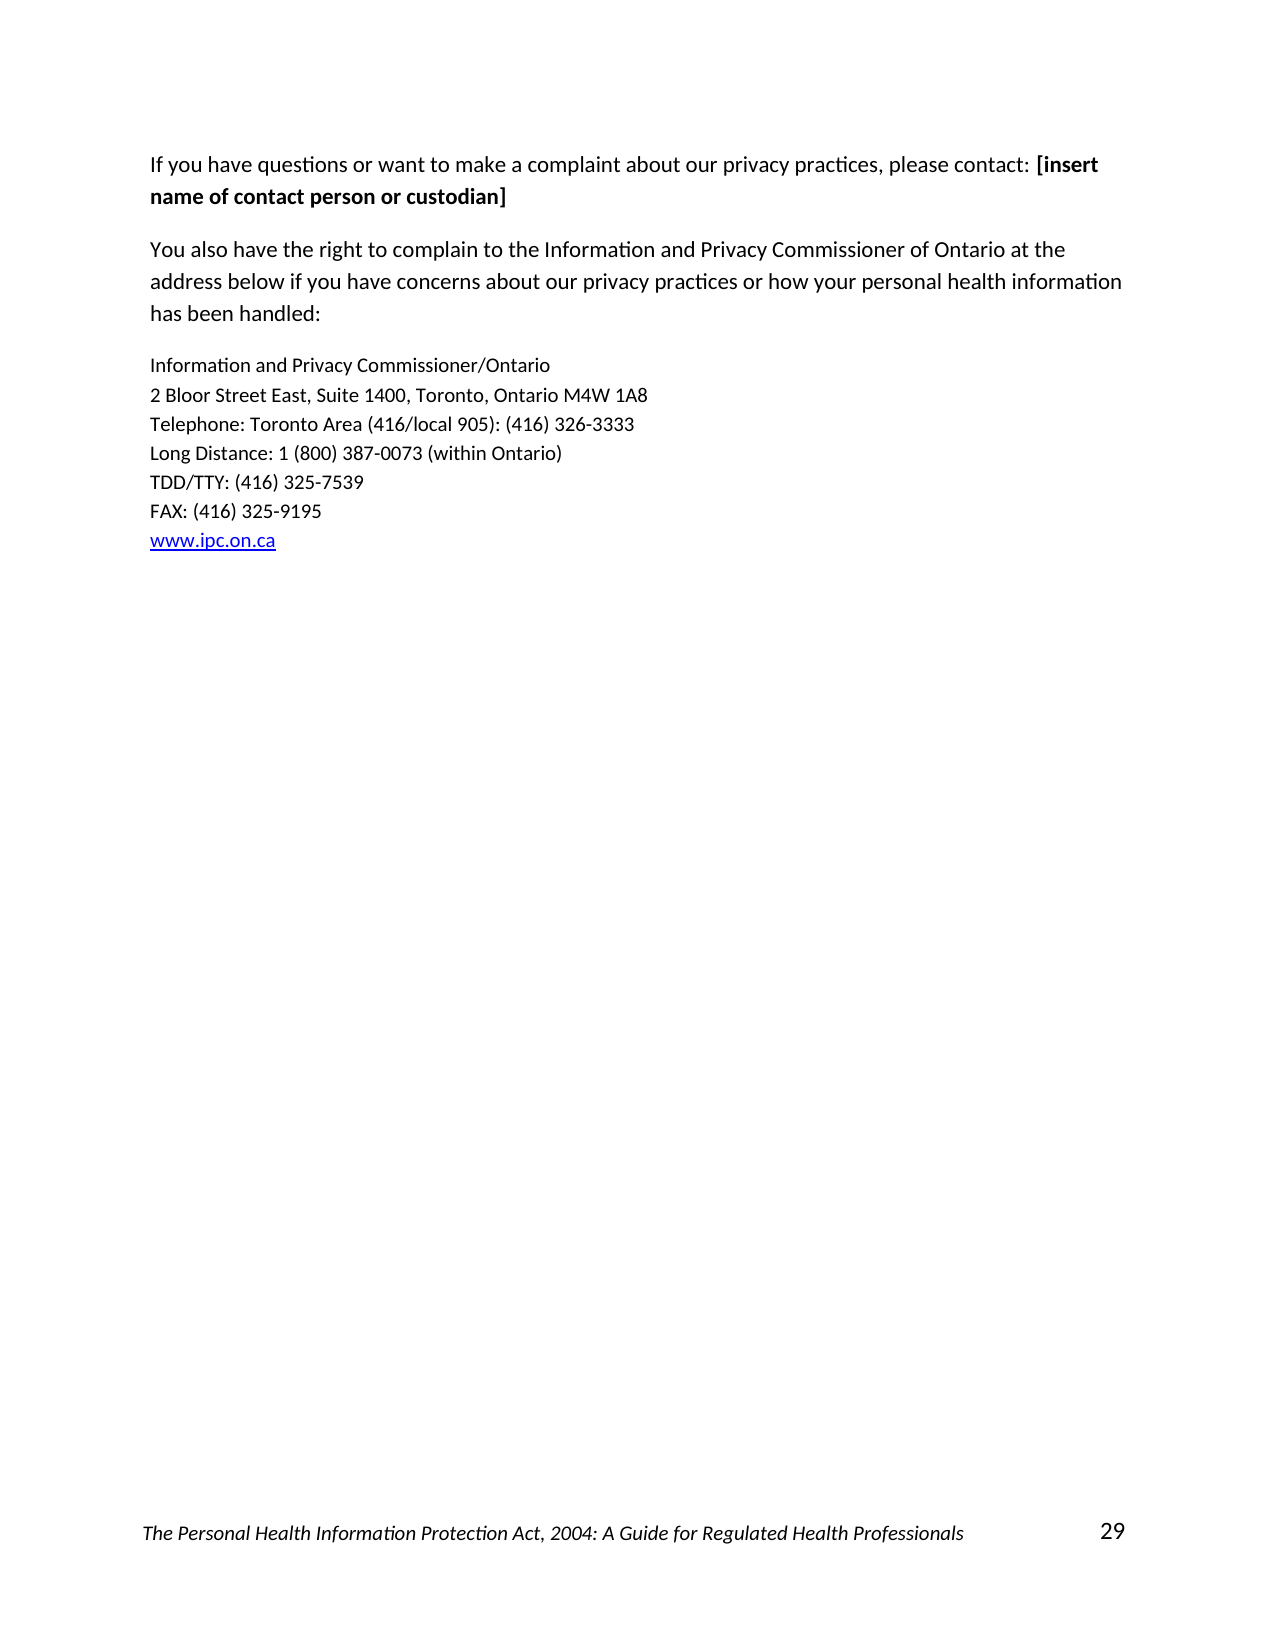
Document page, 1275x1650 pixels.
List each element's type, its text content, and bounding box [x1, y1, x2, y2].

text You also have the right to complain to the Information and Privacy Commissioner of Ontario at the address below if you have concerns about our privacy practices or how your personal health information has been handled: [150, 235, 1125, 328]
text If you have questions or want to make a complaint about our privacy practices, please contact: [insert name of contact person or custodian] [150, 150, 1125, 210]
text Information and Privacy Commissioner/Ontario 2 Bloor Street East, Suite 1400, Toronto, Ontario M4W 1A8 Telephone: Toronto Area (416/local 905): (416) 326-3333 Long Distance: 1 (800) 387-0073 (within Ontario) TDD/TTY: (416) 325-7539 FAX: (416) 325-9195 www.ipc.on.ca [150, 353, 1125, 553]
